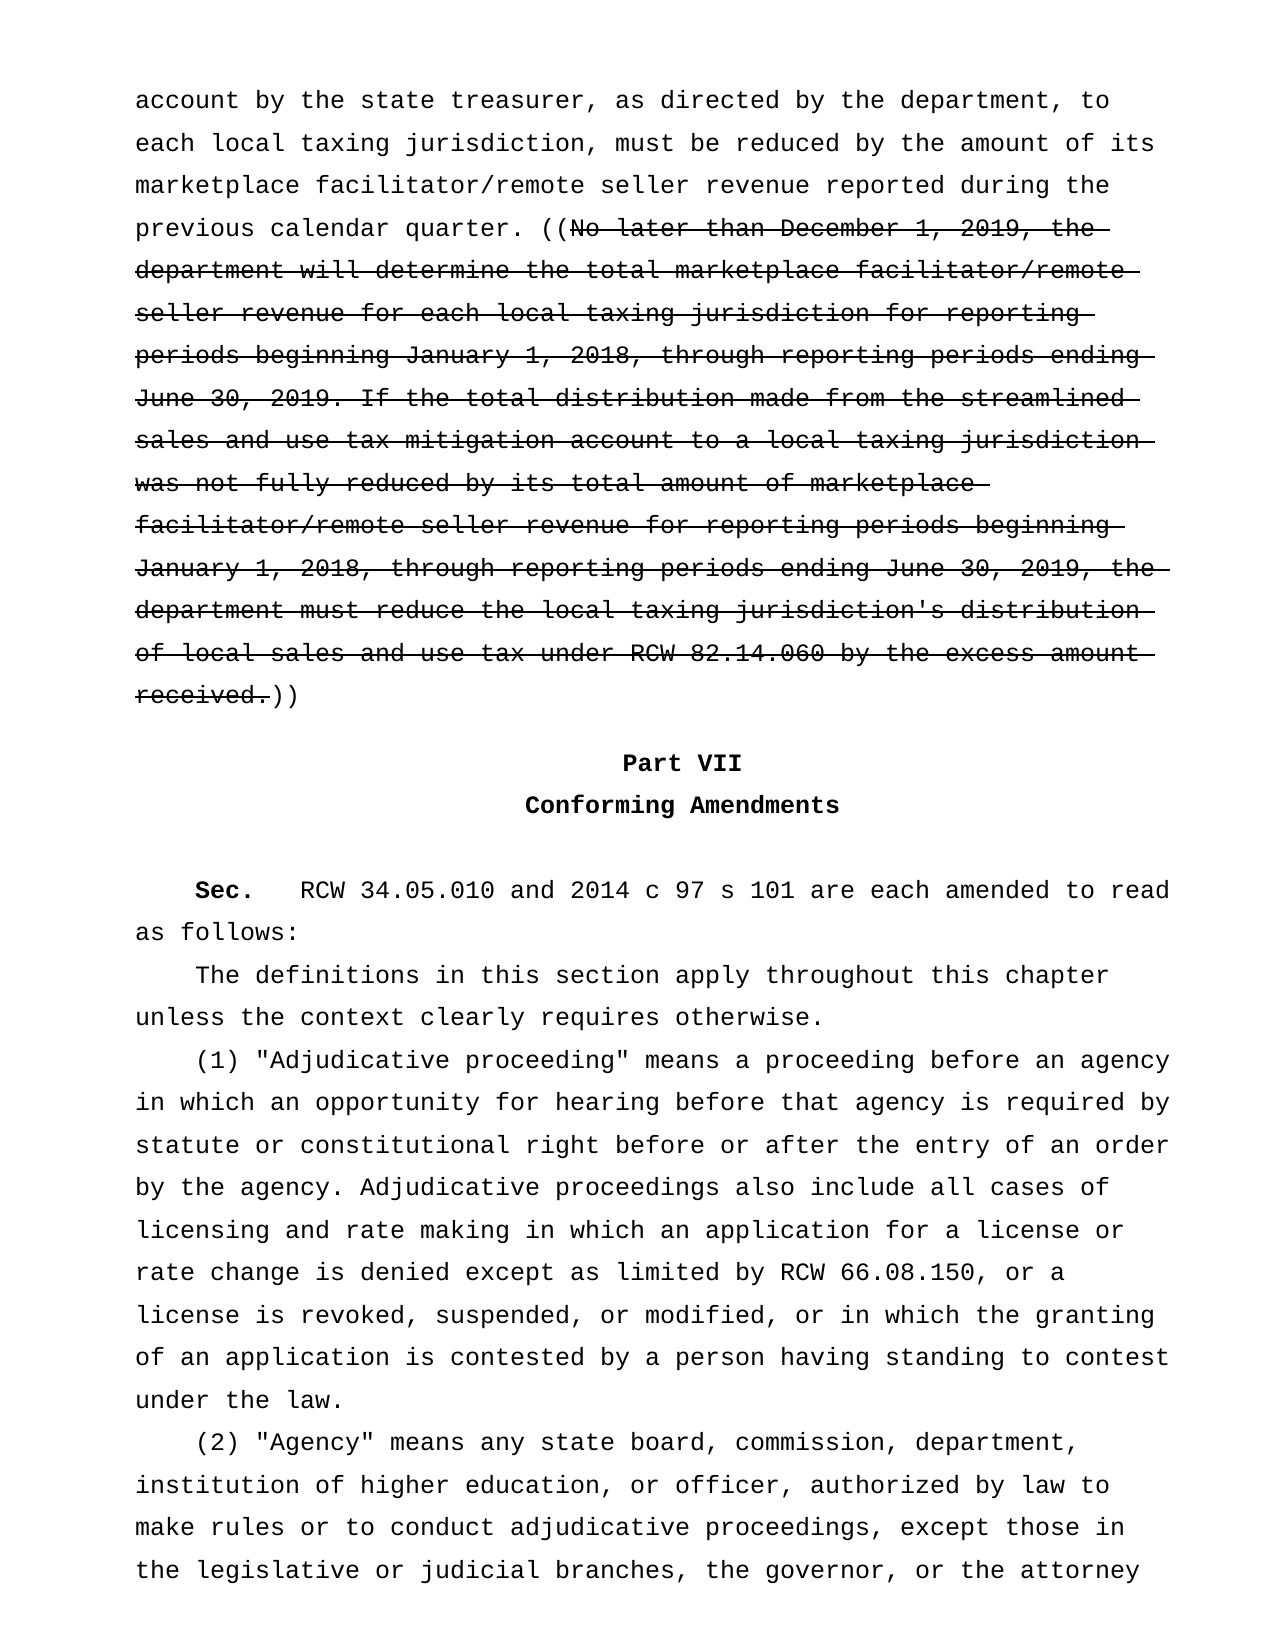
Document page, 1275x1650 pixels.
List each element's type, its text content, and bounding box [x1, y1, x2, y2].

text (1) "Adjudicative proceeding" means a proceeding before an agency in which an opportunity for hearing before that agency is required by statute or constitutional right before or after the entry of an order by the agency. Adjudicative proceedings also include all cases of licensing and rate making in which an application for a license or rate change is denied except as limited by RCW 66.08.150, or a license is revoked, suspended, or modified, or in which the granting of an application is contested by a person having standing to contest under the law. [135, 1034, 1170, 1417]
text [135, 1417, 1170, 1587]
text Conforming Amendments [135, 780, 1170, 822]
text Part VII [135, 737, 1170, 780]
text Sec. RCW 34.05.010 and 2014 c 97 s 101 are each amended to read as follows: [135, 864, 1170, 949]
text The definitions in this section apply throughout this chapter unless the context clearly requires otherwise. [135, 949, 1170, 1034]
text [135, 75, 1170, 569]
